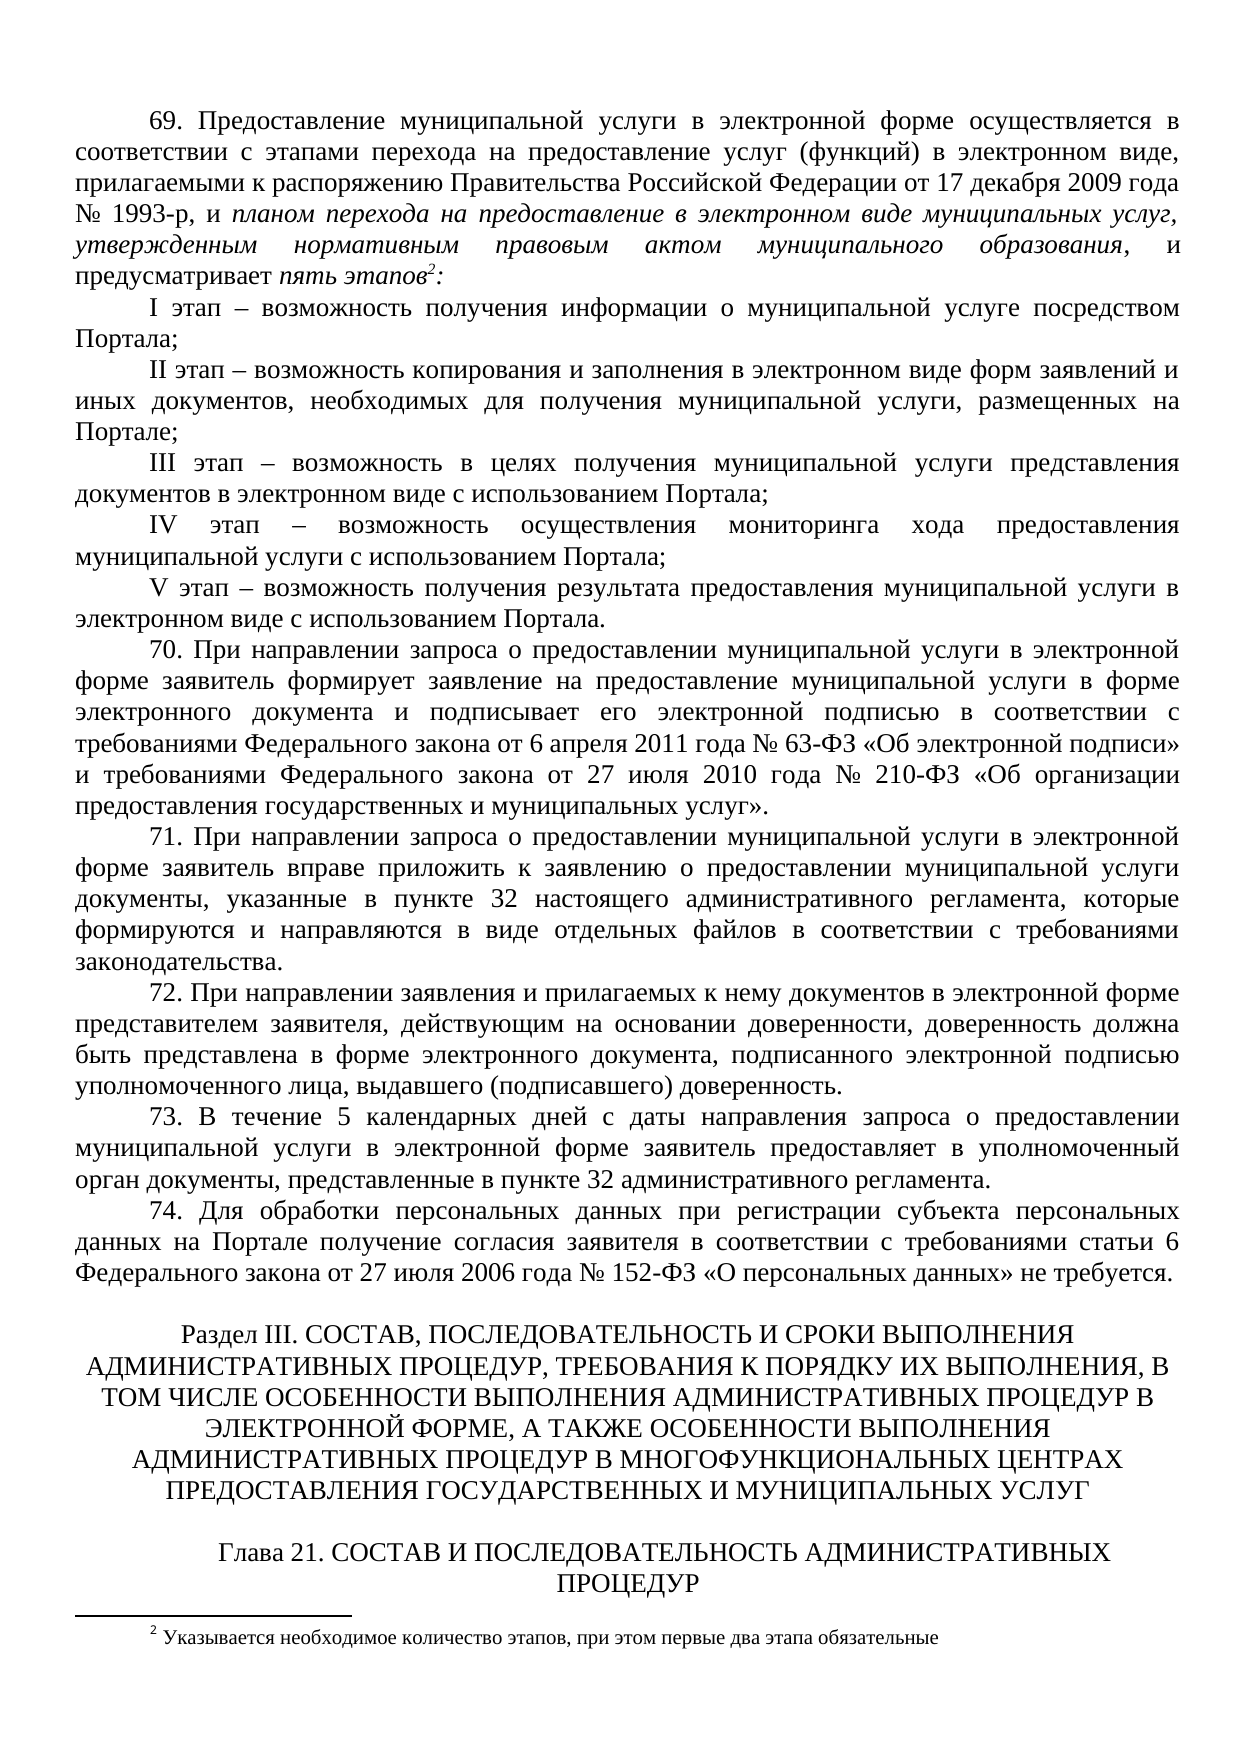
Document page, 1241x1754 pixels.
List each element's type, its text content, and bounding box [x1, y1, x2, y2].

text 69. Предоставление муниципальной услуги в электронной форме осуществляется в соответствии с этапами перехода на предоставление услуг (функций) в электронном виде, прилагаемыми к распоряжению Правительства Российской Федерации от 17 декабря 2009 года № 1993-р, и планом перехода на предоставление в электронном виде муниципальных услуг, утвержденным нормативным правовым актом муниципального образования, и предусматривает пять этапов: [75, 104, 1181, 291]
text Глава 21. СОСТАВ И ПОСЛЕДОВАТЕЛЬНОСТЬ АДМИНИСТРАТИВНЫХ ПРОЦЕДУР [75, 1536, 1181, 1599]
text Раздел III. СОСТАВ, ПОСЛЕДОВАТЕЛЬНОСТЬ И СРОКИ ВЫПОЛНЕНИЯ АДМИНИСТРАТИВНЫХ ПРОЦЕДУР, ТРЕБОВАНИЯ К ПОРЯДКУ ИХ ВЫПОЛНЕНИЯ, В ТОМ ЧИСЛЕ ОСОБЕННОСТИ ВЫПОЛНЕНИЯ АДМИНИСТРАТИВНЫХ ПРОЦЕДУР В ЭЛЕКТРОННОЙ ФОРМЕ, А ТАКЖЕ ОСОБЕННОСТИ ВЫПОЛНЕНИЯ АДМИНИСТРАТИВНЫХ ПРОЦЕДУР В МНОГОФУНКЦИОНАЛЬНЫХ ЦЕНТРАХ ПРЕДОСТАВЛЕНИЯ ГОСУДАРСТВЕННЫХ И МУНИЦИПАЛЬНЫХ УСЛУГ [75, 1318, 1181, 1505]
text 74. Для обработки персональных данных при регистрации субъекта персональных данных на Портале получение согласия заявителя в соответствии с требованиями статьи 6 Федерального закона от 27 июля 2006 года № 152-ФЗ «О персональных данных» не требуется. [75, 1194, 1181, 1287]
text IV этап – возможность осуществления мониторинга хода предоставления муниципальной услуги с использованием Портала; [75, 509, 1181, 571]
text 72. При направлении заявления и прилагаемых к нему документов в электронной форме представителем заявителя, действующим на основании доверенности, доверенность должна быть представлена в форме электронного документа, подписанного электронной подписью уполномоченного лица, выдавшего (подписавшего) доверенность. [75, 976, 1181, 1100]
text II этап – возможность копирования и заполнения в электронном виде форм заявлений и иных документов, необходимых для получения муниципальной услуги, размещенных на Портале; [75, 353, 1181, 446]
text 71. При направлении запроса о предоставлении муниципальной услуги в электронной форме заявитель вправе приложить к заявлению о предоставлении муниципальной услуги документы, указанные в пункте 32 настоящего административного регламента, которые формируются и направляются в виде отдельных файлов в соответствии с требованиями законодательства. [75, 820, 1181, 976]
text III этап – возможность в целях получения муниципальной услуги представления документов в электронном виде с использованием Портала; [75, 446, 1181, 509]
text 70. При направлении запроса о предоставлении муниципальной услуги в электронной форме заявитель формирует заявление на предоставление муниципальной услуги в форме электронного документа и подписывает его электронной подписью в соответствии с требованиями Федерального закона от 6 апреля 2011 года № 63-ФЗ «Об электронной подписи» и требованиями Федерального закона от 27 июля 2010 года № 210-ФЗ «Об организации предоставления государственных и муниципальных услуг». [75, 633, 1181, 820]
text 73. В течение 5 календарных дней с даты направления запроса о предоставлении муниципальной услуги в электронной форме заявитель предоставляет в уполномоченный орган документы, представленные в пункте 32 административного регламента. [75, 1100, 1181, 1194]
text V этап – возможность получения результата предоставления муниципальной услуги в электронном виде с использованием Портала. [75, 571, 1181, 633]
text I этап – возможность получения информации о муниципальной услуге посредством Портала; [75, 291, 1181, 353]
